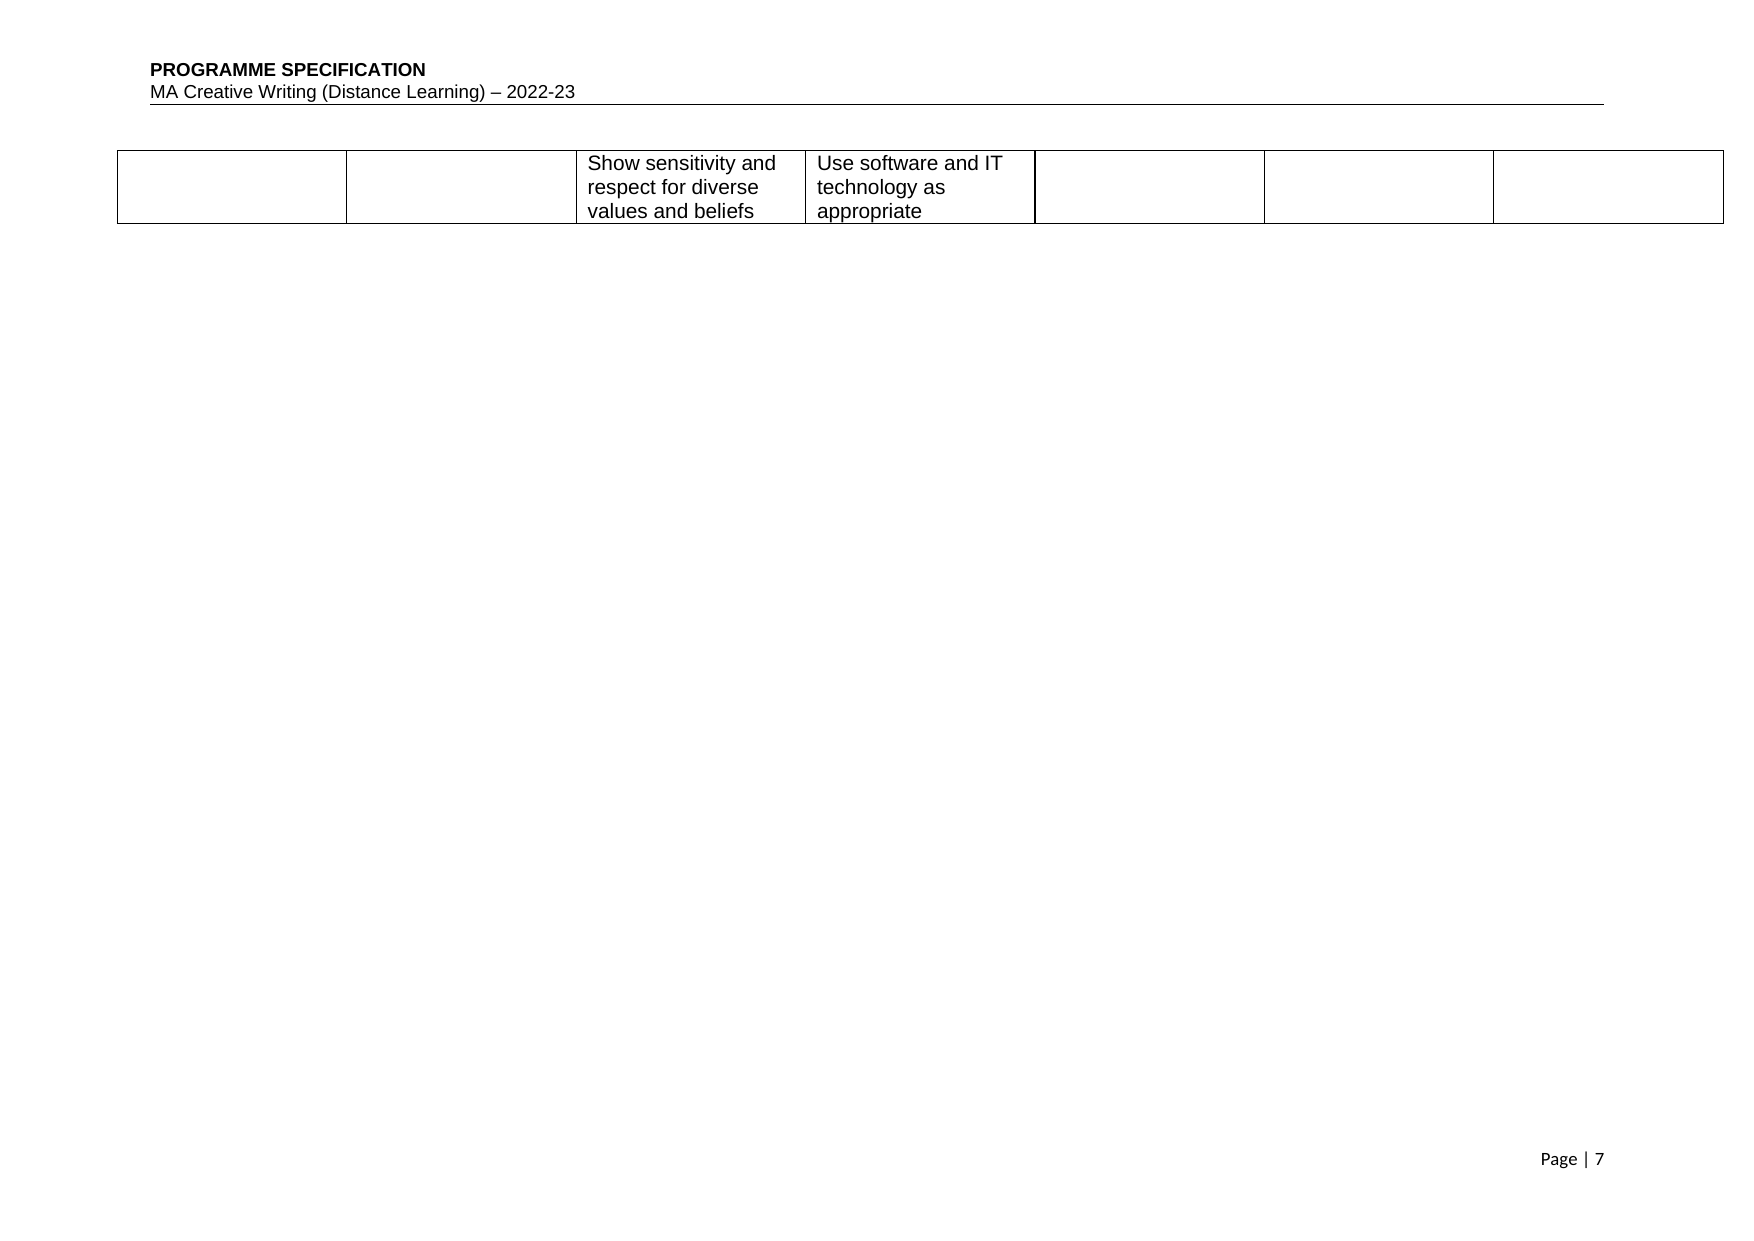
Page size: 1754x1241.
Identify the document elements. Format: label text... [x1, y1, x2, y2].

table_cell [347, 151, 576, 223]
table_cell [1036, 151, 1264, 223]
table_cell [118, 151, 346, 223]
table_cell Show sensitivity and respect for diverse values and beliefs [577, 151, 805, 223]
table_cell [1265, 151, 1493, 223]
table_cell Use software and IT technology as appropriate [806, 151, 1034, 223]
table_cell [1494, 151, 1723, 223]
